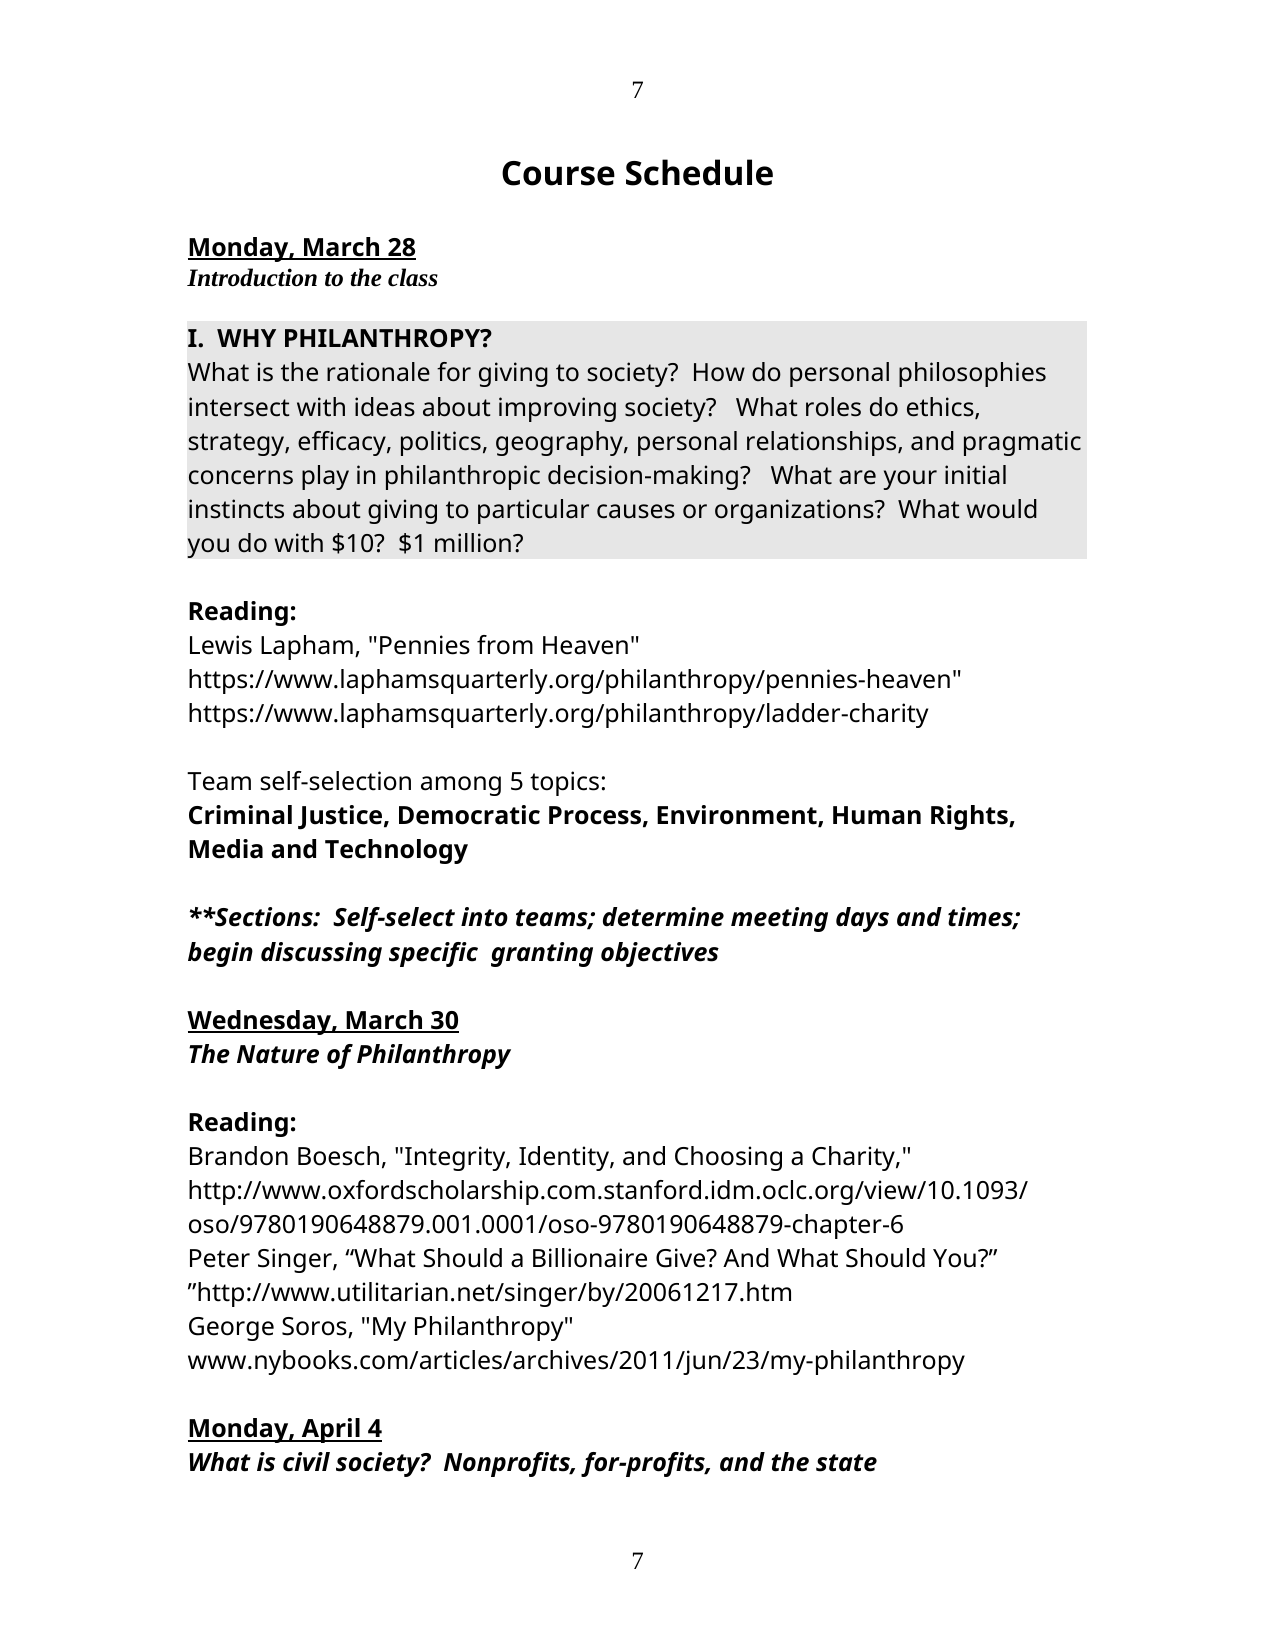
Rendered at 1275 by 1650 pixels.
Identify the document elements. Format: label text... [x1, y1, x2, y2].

text Introduction to the class [187, 263, 1087, 292]
text Criminal Justice, Democratic Process, Environment, Human Rights, Media and Technology [187, 798, 1087, 866]
text Lewis Lapham, "Pennies from Heaven" https://www.laphamsquarterly.org/philanthropy/pennies-heaven" [187, 628, 1087, 696]
text Brandon Boesch, "Integrity, Identity, and Choosing a Charity," http://www.oxfordscholarship.com.stanford.idm.oclc.org/view/10.1093/oso/9780190648879.001.0001/oso-9780190648879-chapter-6 [187, 1138, 1087, 1241]
subtitle Course Schedule [187, 150, 1087, 195]
text The Nature of Philanthropy [187, 1036, 1087, 1070]
text Monday, April 4 [187, 1411, 1087, 1445]
text **Sections: Self-select into teams; determine meeting days and times; begin discussing specific granting objectives [187, 900, 1087, 968]
text Team self-selection among 5 topics: [187, 764, 1087, 798]
text Wednesday, March 30 [187, 1002, 1087, 1036]
text Peter Singer, “What Should a Billionaire Give? And What Should You?” [187, 1241, 1087, 1275]
text Reading: [187, 593, 1087, 628]
subtitle What is the rationale for giving to society? How do personal philosophies intersect with ideas about improving society? What roles do ethics, strategy, efficacy, politics, geography, personal relationships, and pragmatic concerns play in philanthropic decision-making? What are your initial instincts about giving to particular causes or organizations? What would you do with $10? $1 million? [187, 355, 1087, 559]
text Reading: [187, 1104, 1087, 1138]
text https://www.laphamsquarterly.org/philanthropy/ladder-charity [187, 696, 1087, 730]
text George Soros, "My Philanthropy" www.nybooks.com/articles/archives/2011/jun/23/my-philanthropy [187, 1309, 1087, 1377]
subtitle Monday, March 28 [187, 229, 1087, 263]
text ”http://www.utilitarian.net/singer/by/20061217.htm [187, 1275, 1087, 1309]
subtitle I. WHY PHILANTHROPY? [187, 321, 1087, 355]
text What is civil society? Nonprofits, for-profits, and the state [187, 1445, 1087, 1479]
